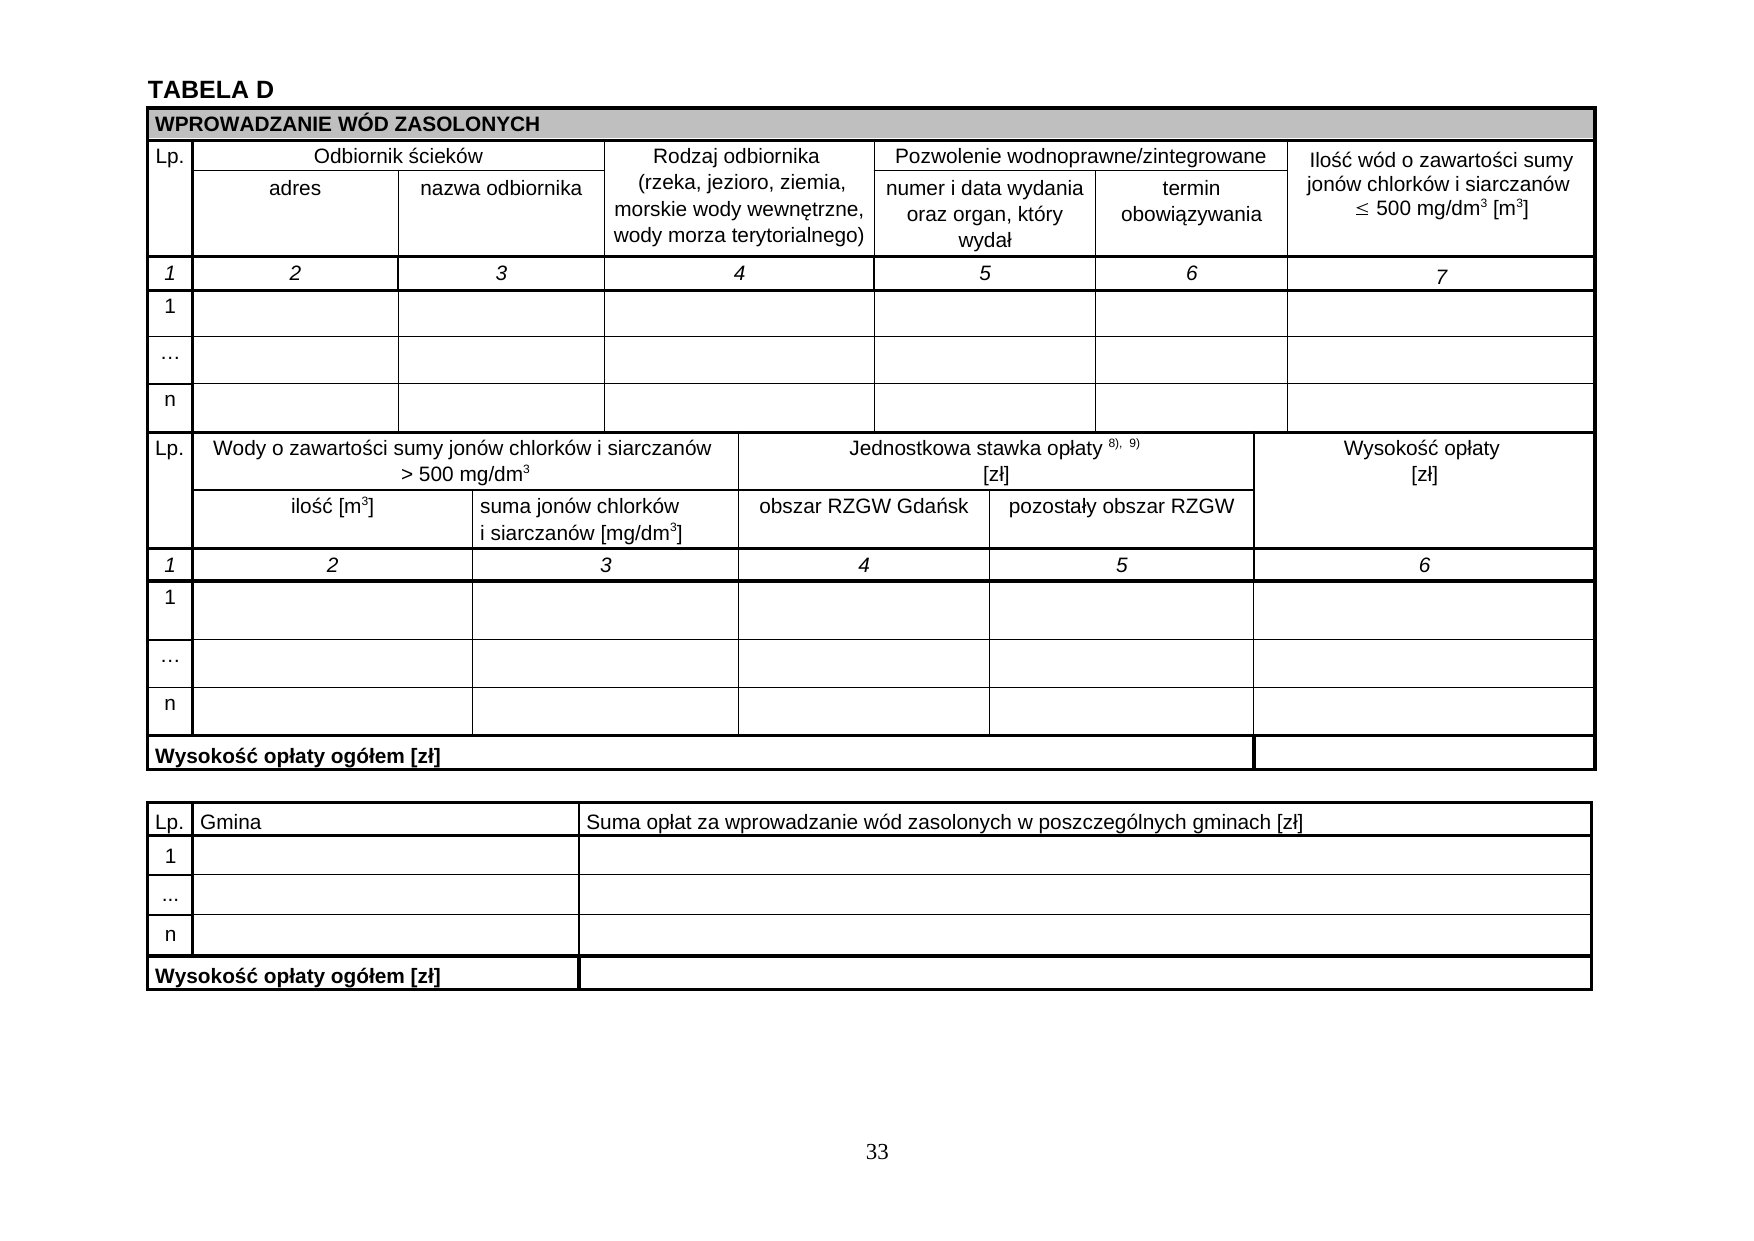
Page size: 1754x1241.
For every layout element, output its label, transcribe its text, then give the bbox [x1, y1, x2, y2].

table_cell [399, 337, 604, 383]
table_cell [473, 583, 738, 639]
table_cell 5 [990, 550, 1253, 579]
table_cell Pozwolenie wodnoprawne/zintegrowane [875, 142, 1287, 170]
table_cell 5 [875, 258, 1095, 288]
table_cell [1288, 384, 1593, 431]
table_cell numer i data wydania oraz organ, który wydał [875, 171, 1095, 255]
table_cell 2 [194, 258, 397, 288]
table_cell adres [194, 171, 398, 255]
table_cell 1 [149, 837, 191, 874]
table_cell n [149, 385, 191, 431]
table_cell [739, 688, 989, 734]
table_cell 4 [739, 550, 989, 579]
table_cell suma jonów chlorków i siarczanów [mg/dm3] [473, 491, 738, 547]
table_cell [739, 640, 989, 687]
table_cell Ilość wód o zawartości sumy jonów chlorków i siarczanów 500 mg/dm3 [m3] [1288, 142, 1593, 255]
table_cell [194, 837, 578, 874]
table_cell n [149, 916, 191, 954]
table_cell ilość [m3] [194, 491, 472, 547]
table_cell termin obowiązywania [1096, 171, 1287, 255]
table_cell [875, 292, 1095, 336]
table_cell [1254, 688, 1593, 734]
table_cell [990, 583, 1253, 639]
table_cell [875, 337, 1095, 383]
table_cell [1096, 337, 1287, 383]
table_cell [194, 292, 398, 336]
table_cell [605, 292, 874, 336]
table_cell [194, 583, 472, 639]
table_cell 1 [149, 550, 191, 579]
table_cell obszar RZGW Gdańsk [739, 491, 989, 547]
text TABELA D [148, 75, 1606, 104]
table_cell [399, 292, 604, 336]
table_cell [194, 640, 472, 687]
table_cell 6 [1096, 258, 1287, 288]
table_cell Odbiornik ścieków [194, 142, 604, 170]
table_cell [194, 384, 398, 431]
table_cell 1 [149, 258, 191, 288]
table_cell Wysokość opłaty ogółem [zł] [149, 958, 577, 988]
table_cell [1288, 337, 1593, 383]
table_cell [1254, 583, 1593, 639]
table_cell [473, 688, 738, 734]
table_cell [473, 640, 738, 687]
table_header WPROWADZANIE WÓD ZASOLONYCH [149, 110, 1593, 138]
table_cell [194, 688, 472, 734]
table_cell Lp. [149, 142, 191, 255]
table_cell 6 [1255, 550, 1593, 579]
table_cell [1288, 292, 1593, 336]
table_cell [739, 583, 989, 639]
table_cell [605, 384, 874, 431]
table_cell 2 [194, 550, 472, 579]
table_cell 1 [149, 292, 191, 336]
table_cell [194, 915, 578, 954]
table_cell Wysokość opłaty ogółem [zł] [149, 737, 1252, 767]
table_cell … [149, 641, 191, 687]
table_cell [1256, 737, 1593, 767]
table_cell 4 [605, 258, 873, 288]
table_cell [399, 384, 604, 431]
table_cell Lp. [149, 434, 191, 547]
table_cell [1096, 292, 1287, 336]
table_cell 3 [473, 550, 738, 579]
table_cell [875, 384, 1095, 431]
table_cell Rodzaj odbiornika (rzeka, jezioro, ziemia, morskie wody wewnętrzne, wody morza terytorialnego) [605, 142, 874, 255]
table_cell [580, 915, 1590, 954]
table_cell [990, 688, 1253, 734]
table_cell 7 [1288, 258, 1593, 288]
table_cell nazwa odbiornika [399, 171, 604, 255]
table_header Gmina [194, 804, 578, 834]
table_cell [1254, 640, 1593, 687]
table_cell [580, 875, 1590, 914]
table_header Lp. [149, 804, 191, 834]
table_cell … [149, 337, 191, 383]
table_cell [194, 337, 398, 383]
table_header Suma opłat za wprowadzanie wód zasolonych w poszczególnych gminach [zł] [580, 804, 1590, 834]
table_cell Jednostkowa stawka opłaty 8), 9) [zł] [739, 434, 1253, 489]
table_cell pozostały obszar RZGW [990, 491, 1253, 547]
table_cell [990, 640, 1253, 687]
table_cell 1 [149, 583, 191, 639]
table_cell [580, 837, 1590, 874]
table_cell Wysokość opłaty [zł] [1255, 434, 1593, 547]
table_cell ... [149, 876, 191, 914]
table_cell [194, 875, 578, 914]
table_cell n [149, 688, 191, 734]
table_cell [1096, 384, 1287, 431]
table_cell [581, 958, 1590, 988]
table_cell Wody o zawartości sumy jonów chlorków i siarczanów > 500 mg/dm3 [194, 434, 738, 489]
table_cell [605, 337, 874, 383]
table_cell 3 [399, 258, 604, 288]
